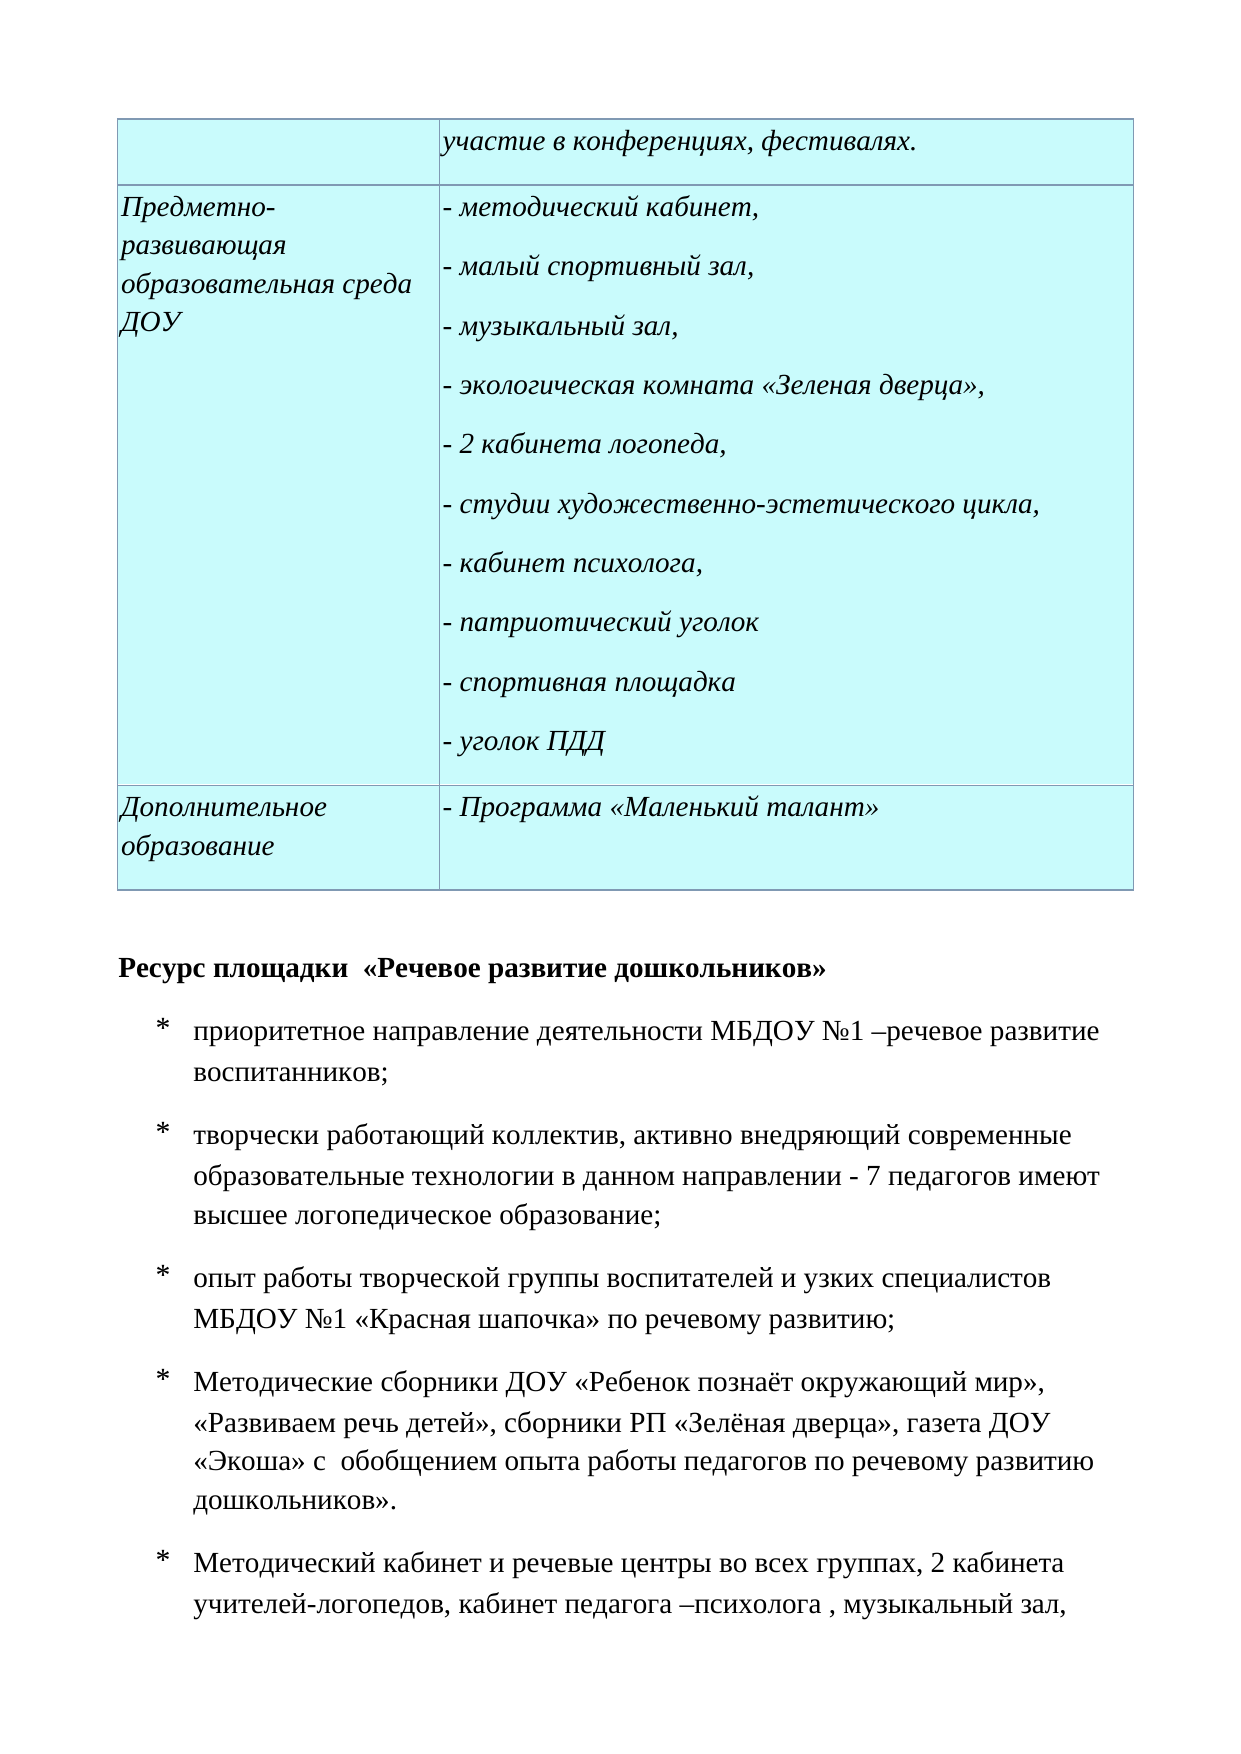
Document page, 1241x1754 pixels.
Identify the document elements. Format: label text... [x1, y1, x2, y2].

table_cell Предметно-развивающая образовательная среда ДОУ [118, 186, 439, 784]
list Методические сборники ДОУ «Ребенок познаёт окружающий мир», «Развиваем речь детей», сборники РП «Зелёная дверца», газета ДОУ «Экоша» с обобщением опыта работы педагогов по речевому развитию дошкольников». [156, 1360, 1122, 1516]
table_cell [440, 120, 1133, 184]
list опыт работы творческой группы воспитателей и узких специалистов МБДОУ №1 «Красная шапочка» по речевому развитию; [156, 1256, 1122, 1334]
table_cell - методический кабинет, - малый спортивный зал, - музыкальный зал, - экологическая комната «Зеленая дверца», - 2 кабинета логопеда, - студии художественно-эстетического цикла, - кабинет психолога, - патриотический уголок - спортивная площадка - уголок ПДД [440, 186, 1133, 784]
text Ресурс площадки «Речевое развитие дошкольников» [118, 950, 1122, 984]
list приоритетное направление деятельности МБДОУ №1 –речевое развитие воспитанников; [156, 1009, 1122, 1088]
list творчески работающий коллектив, активно внедряющий современные образовательные технологии в данном направлении - 7 педагогов имеют высшее логопедическое образование; [156, 1113, 1122, 1230]
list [156, 1541, 1122, 1619]
table_cell Дополнительное образование [118, 786, 439, 889]
table_cell - Программа «Маленький талант» [440, 786, 1133, 889]
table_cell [118, 120, 439, 184]
